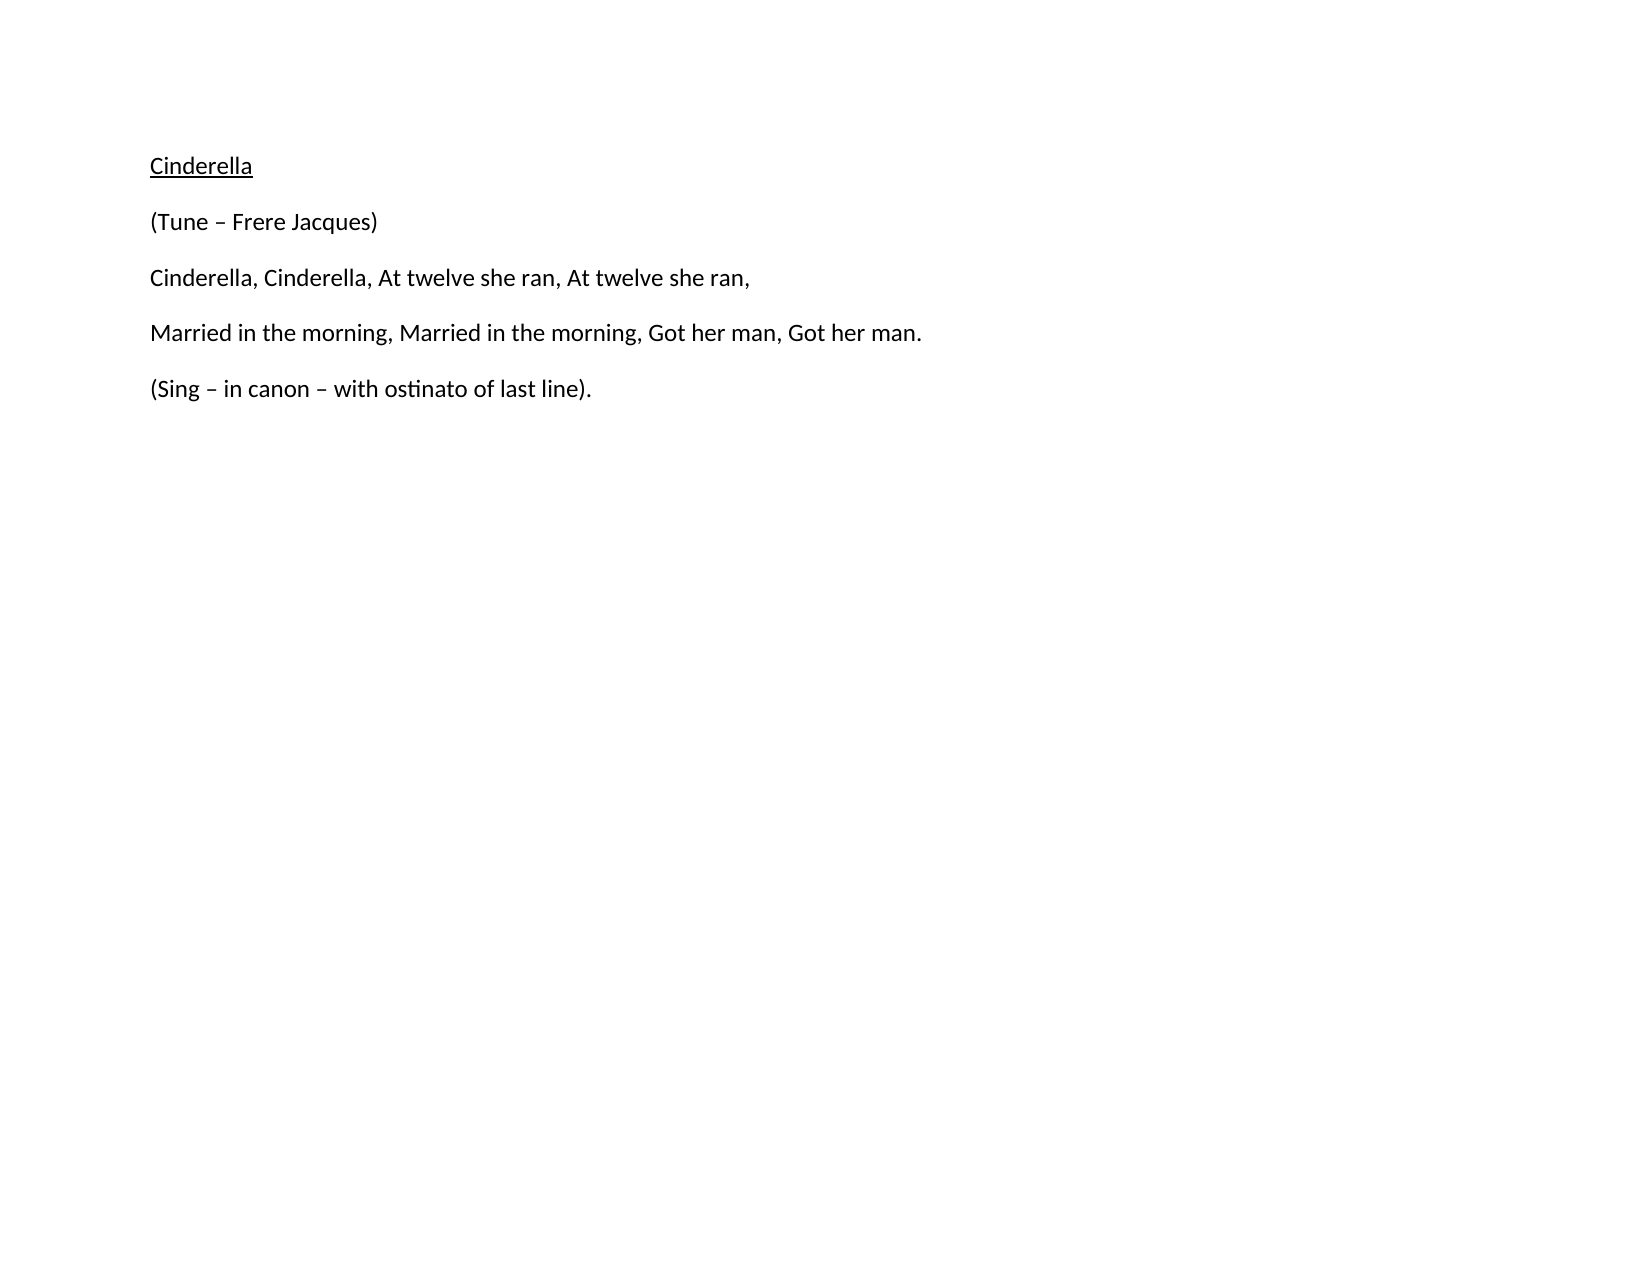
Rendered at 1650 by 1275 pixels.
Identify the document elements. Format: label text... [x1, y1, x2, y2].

text (Tune – Frere Jacques) [150, 206, 1500, 236]
text (Sing – in canon – with ostinato of last line). [150, 373, 1500, 404]
text Married in the morning, Married in the morning, Got her man, Got her man. [150, 317, 1500, 348]
text Cinderella [150, 150, 1500, 181]
text Cinderella, Cinderella, At twelve she ran, At twelve she ran, [150, 262, 1500, 292]
